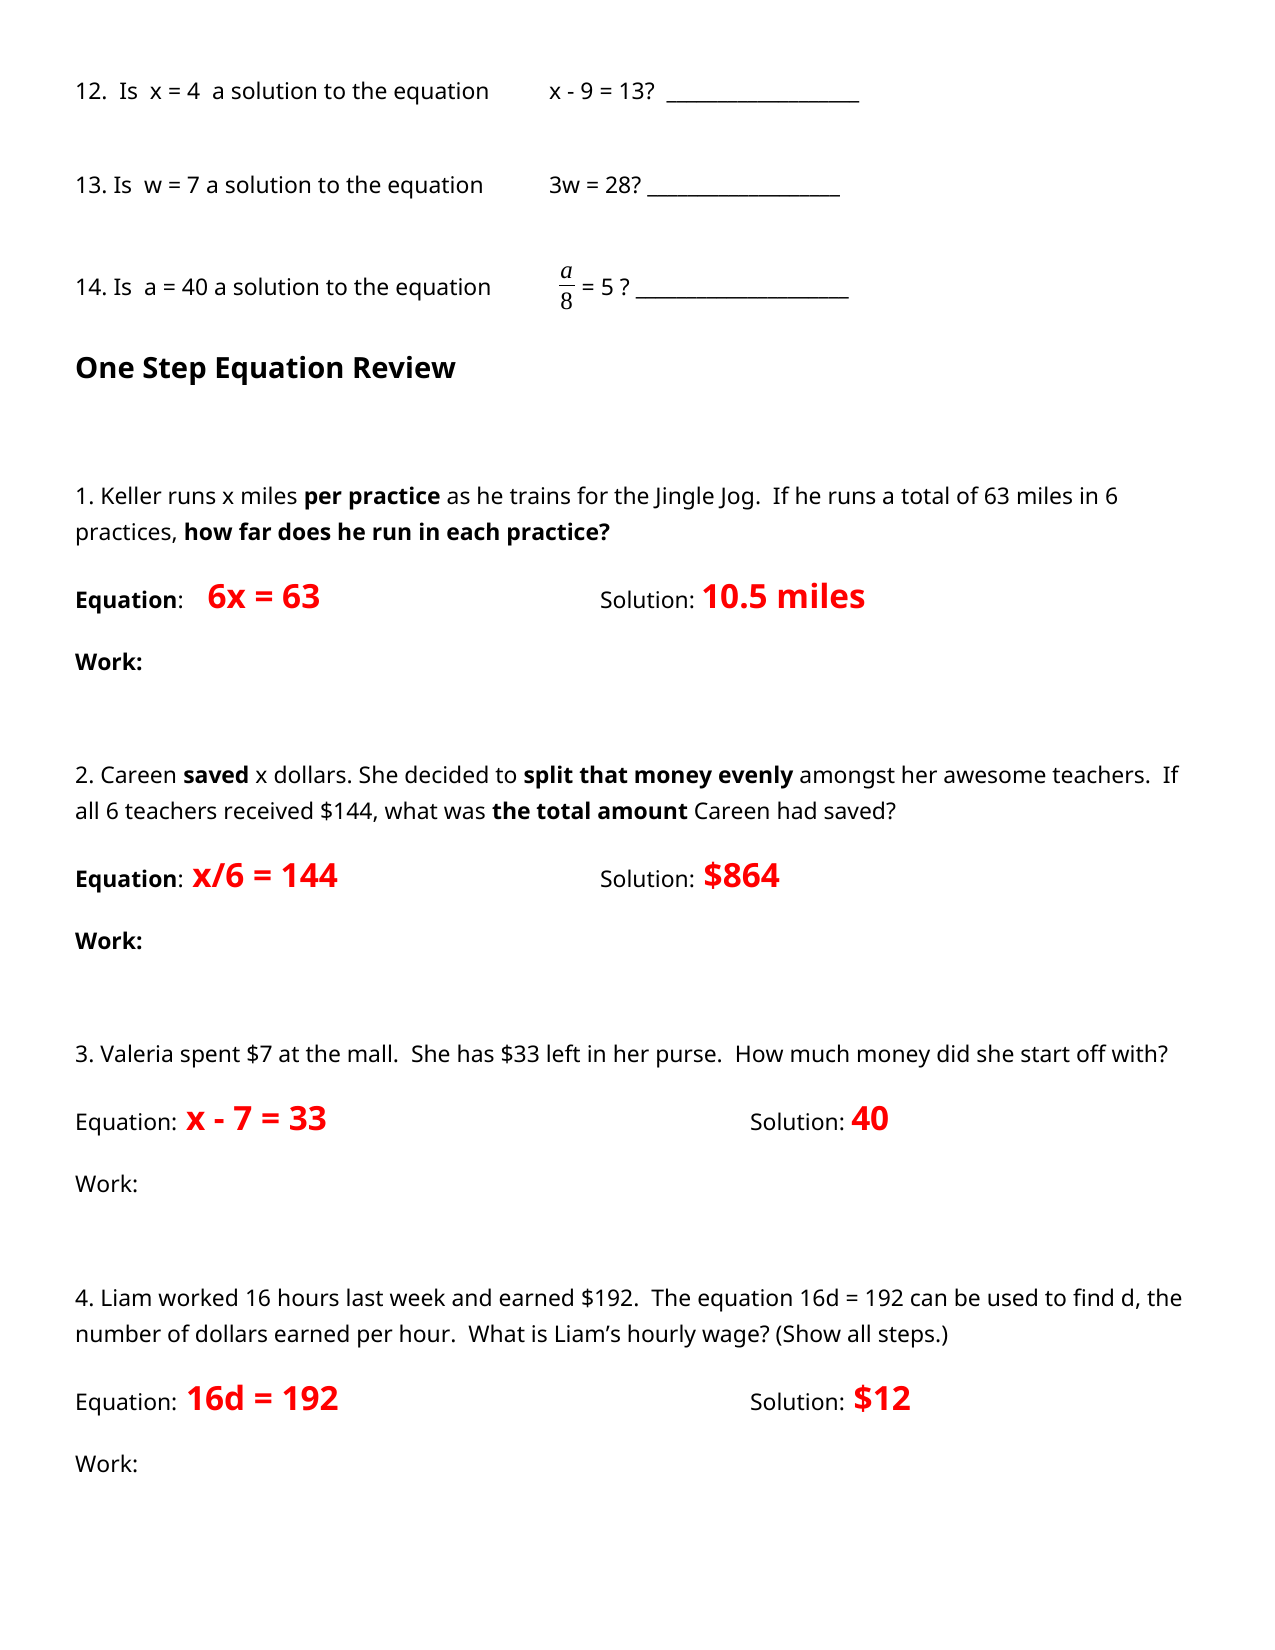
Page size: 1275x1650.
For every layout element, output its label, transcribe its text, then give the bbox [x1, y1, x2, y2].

text Equation: 16d = 192 Solution: $12 [75, 1374, 1200, 1420]
text Equation: 6x = 63 Solution: 10.5 miles [75, 573, 1200, 618]
text 2. Careen saved x dollars. She decided to split that money evenly amongst her awesome teachers. If all 6 teachers received $144, what was the total amount Careen had saved? [75, 759, 1200, 826]
text 1. Keller runs x miles per practice as he trains for the Jingle Jog. If he runs a total of 63 miles in 6 practices, how far does he run in each practice? [75, 480, 1200, 547]
text 14. Is a = 40 a solution to the equation = 5 ? _____________________ [75, 257, 1200, 316]
text Work: [75, 1447, 1200, 1479]
text 3. Valeria spent $7 at the mall. She has $33 left in her purse. How much money did she start off with? [75, 1038, 1200, 1070]
text Equation: x - 7 = 33 Solution: 40 [75, 1095, 1200, 1141]
text Equation: x/6 = 144 Solution: $864 [75, 852, 1200, 897]
text Work: [75, 1168, 1200, 1199]
text Work: [75, 646, 1200, 677]
text 4. Liam worked 16 hours last week and earned $192. The equation 16d = 192 can be used to find d, the number of dollars earned per hour. What is Liam’s hourly wage? (Show all steps.) [75, 1282, 1200, 1349]
text 12. Is x = 4 a solution to the equation x - 9 = 13? ___________________ [75, 75, 1200, 106]
text Work: [75, 925, 1200, 956]
text 13. Is w = 7 a solution to the equation 3w = 28? ___________________ [75, 169, 1200, 200]
text One Step Equation Review [75, 347, 1200, 387]
